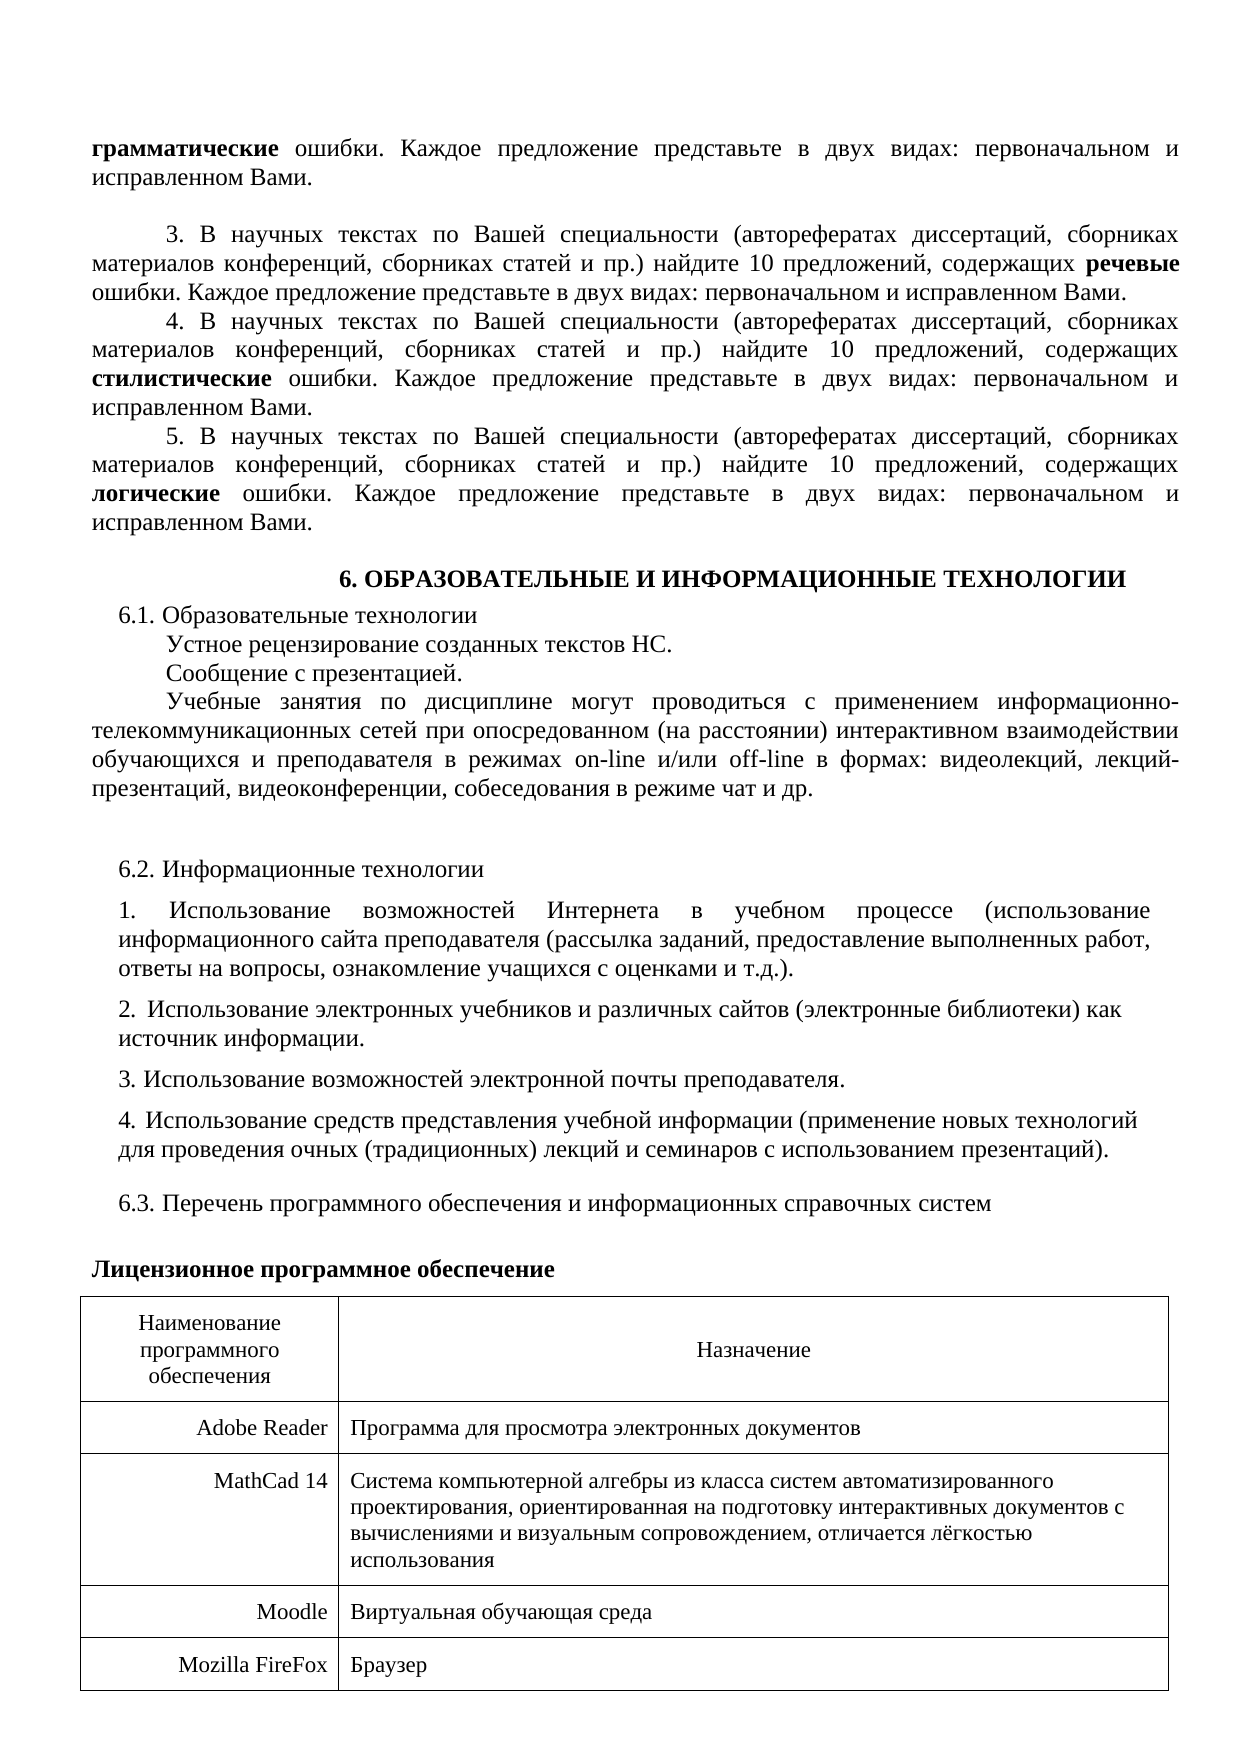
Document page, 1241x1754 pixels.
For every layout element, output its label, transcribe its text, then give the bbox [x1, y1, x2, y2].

list Использование электронных учебников и различных сайтов (электронные библиотеки) как источник информации. [118, 994, 1152, 1052]
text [92, 133, 1180, 191]
list Перечень программного обеспечения и информационных справочных систем [118, 1188, 1180, 1217]
table_cell Виртуальная обучающая среда [339, 1586, 1168, 1637]
table_header Назначение [339, 1297, 1168, 1401]
table_cell Adobe Reader [81, 1402, 338, 1453]
list Образовательные технологии [118, 600, 1180, 629]
text Лицензионное программное обеспечение [92, 1254, 1180, 1283]
text Сообщение с презентацией. [92, 658, 1180, 686]
table_cell Браузер [339, 1638, 1168, 1689]
table_cell Moodle [81, 1586, 338, 1637]
table_header Наименование программного обеспечения [81, 1297, 338, 1401]
table_cell Mozilla FireFox [81, 1638, 338, 1689]
table_cell Программа для просмотра электронных документов [339, 1402, 1168, 1453]
list Использование средств представления учебной информации (применение новых технологий для проведения очных (традиционных) лекций и семинаров с использованием презентаций). [118, 1106, 1151, 1163]
text Учебные занятия по дисциплине могут проводиться с применением информационно-телекоммуникационных сетей при опосредованном (на расстоянии) интерактивном взаимодействии обучающихся и преподавателя в режимах on-line и/или off-line в формах: видеолекций, лекций-презентаций, видеоконференции, собеседования в режиме чат и др. [92, 686, 1180, 801]
subtitle ОБРАЗОВАТЕЛЬНЫЕ И ИНФОРМАЦИОННЫЕ ТЕХНОЛОГИИ [339, 564, 1180, 593]
text 3. В научных текстах по Вашей специальности (авторефератах диссертаций, сборниках материалов конференций, сборниках статей и пр.) найдите 10 предложений, содержащих речевые ошибки. Каждое предложение представьте в двух видах: первоначальном и исправленном Вами. [92, 219, 1180, 306]
list Информационные технологии [118, 854, 1180, 883]
text 5. В научных текстах по Вашей специальности (авторефератах диссертаций, сборниках материалов конференций, сборниках статей и пр.) найдите 10 предложений, содержащих логические ошибки. Каждое предложение представьте в двух видах: первоначальном и исправленном Вами. [92, 421, 1180, 536]
list Использование возможностей Интернета в учебном процессе (использование информационного сайта преподавателя (рассылка заданий, предоставление выполненных работ, ответы на вопросы, ознакомление учащихся с оценками и т.д.). [118, 896, 1151, 982]
list Использование возможностей электронной почты преподавателя. [118, 1064, 1180, 1093]
table_cell Система компьютерной алгебры из класса систем автоматизированного проектирования, ориентированная на подготовку интерактивных документов с вычислениями и визуальным сопровождением, отличается лёгкостью использования [339, 1454, 1168, 1585]
text Устное рецензирование созданных текстов НС. [92, 629, 1180, 658]
text 4. В научных текстах по Вашей специальности (авторефератах диссертаций, сборниках материалов конференций, сборниках статей и пр.) найдите 10 предложений, содержащих стилистические ошибки. Каждое предложение представьте в двух видах: первоначальном и исправленном Вами. [92, 306, 1180, 421]
table_cell MathCad 14 [81, 1454, 338, 1585]
